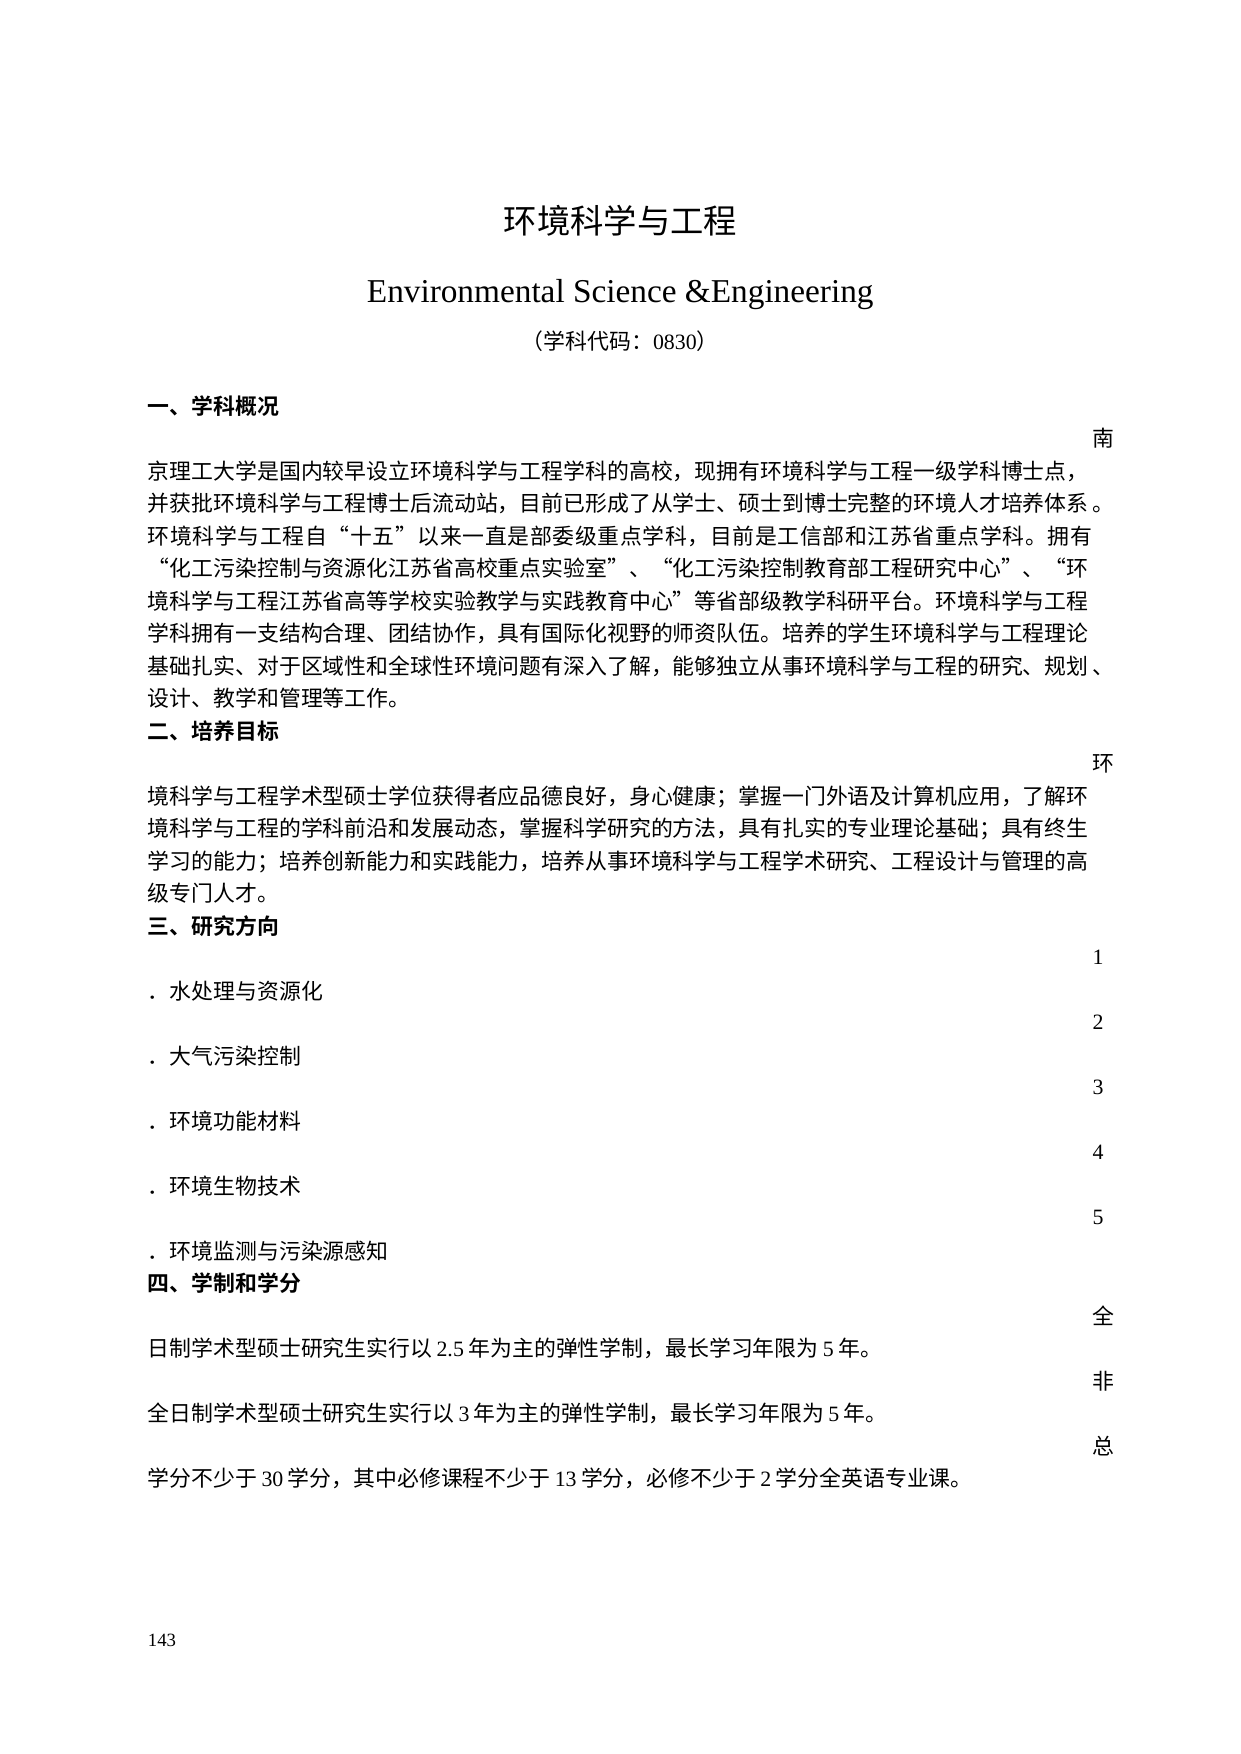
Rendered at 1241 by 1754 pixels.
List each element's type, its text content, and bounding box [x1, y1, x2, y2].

text 5．环境监测与污染源感知 [148, 1201, 1092, 1266]
text 三、研究方向 [148, 908, 1092, 941]
text 4．环境生物技术 [148, 1136, 1092, 1201]
text 环境科学与工程学术型硕士学位获得者应品德良好，身心健康；掌握一门外语及计算机应用，了解环境科学与工程的学科前沿和发展动态，掌握科学研究的方法，具有扎实的专业理论基础；具有终生学习的能力；培养创新能力和实践能力，培养从事环境科学与工程学术研究、工程设计与管理的高级专门人才。 [148, 746, 1092, 908]
text Environmental Science &Engineering [148, 258, 1092, 323]
text 四、学制和学分 [148, 1266, 1092, 1298]
subtitle 环境科学与工程 [148, 187, 1092, 252]
text 2．大气污染控制 [148, 1006, 1092, 1071]
text 南京理工大学是国内较早设立环境科学与工程学科的高校，现拥有环境科学与工程一级学科博士点，并获批环境科学与工程博士后流动站，目前已形成了从学士、硕士到博士完整的环境人才培养体系。环境科学与工程自“十五”以来一直是部委级重点学科，目前是工信部和江苏省重点学科。拥有“化工污染控制与资源化江苏省高校重点实验室”、“化工污染控制教育部工程研究中心”、“环境科学与工程江苏省高等学校实验教学与实践教育中心”等省部级教学科研平台。环境科学与工程学科拥有一支结构合理、团结协作，具有国际化视野的师资队伍。培养的学生环境科学与工程理论基础扎实、对于区域性和全球性环境问题有深入了解，能够独立从事环境科学与工程的研究、规划、设计、教学和管理等工作。 [148, 421, 1092, 713]
text 非全日制学术型硕士研究生实行以3年为主的弹性学制，最长学习年限为5年。 [148, 1363, 1092, 1428]
text 总学分不少于30学分，其中必修课程不少于13学分，必修不少于2学分全英语专业课。 [148, 1428, 1092, 1493]
text 二、培养目标 [148, 713, 1092, 746]
text 一、学科概况 [148, 388, 1092, 421]
text 3．环境功能材料 [148, 1071, 1092, 1136]
text （学科代码：0830） [148, 323, 1092, 356]
text 1．水处理与资源化 [148, 941, 1092, 1006]
text 全日制学术型硕士研究生实行以2.5年为主的弹性学制，最长学习年限为5年。 [148, 1298, 1092, 1363]
